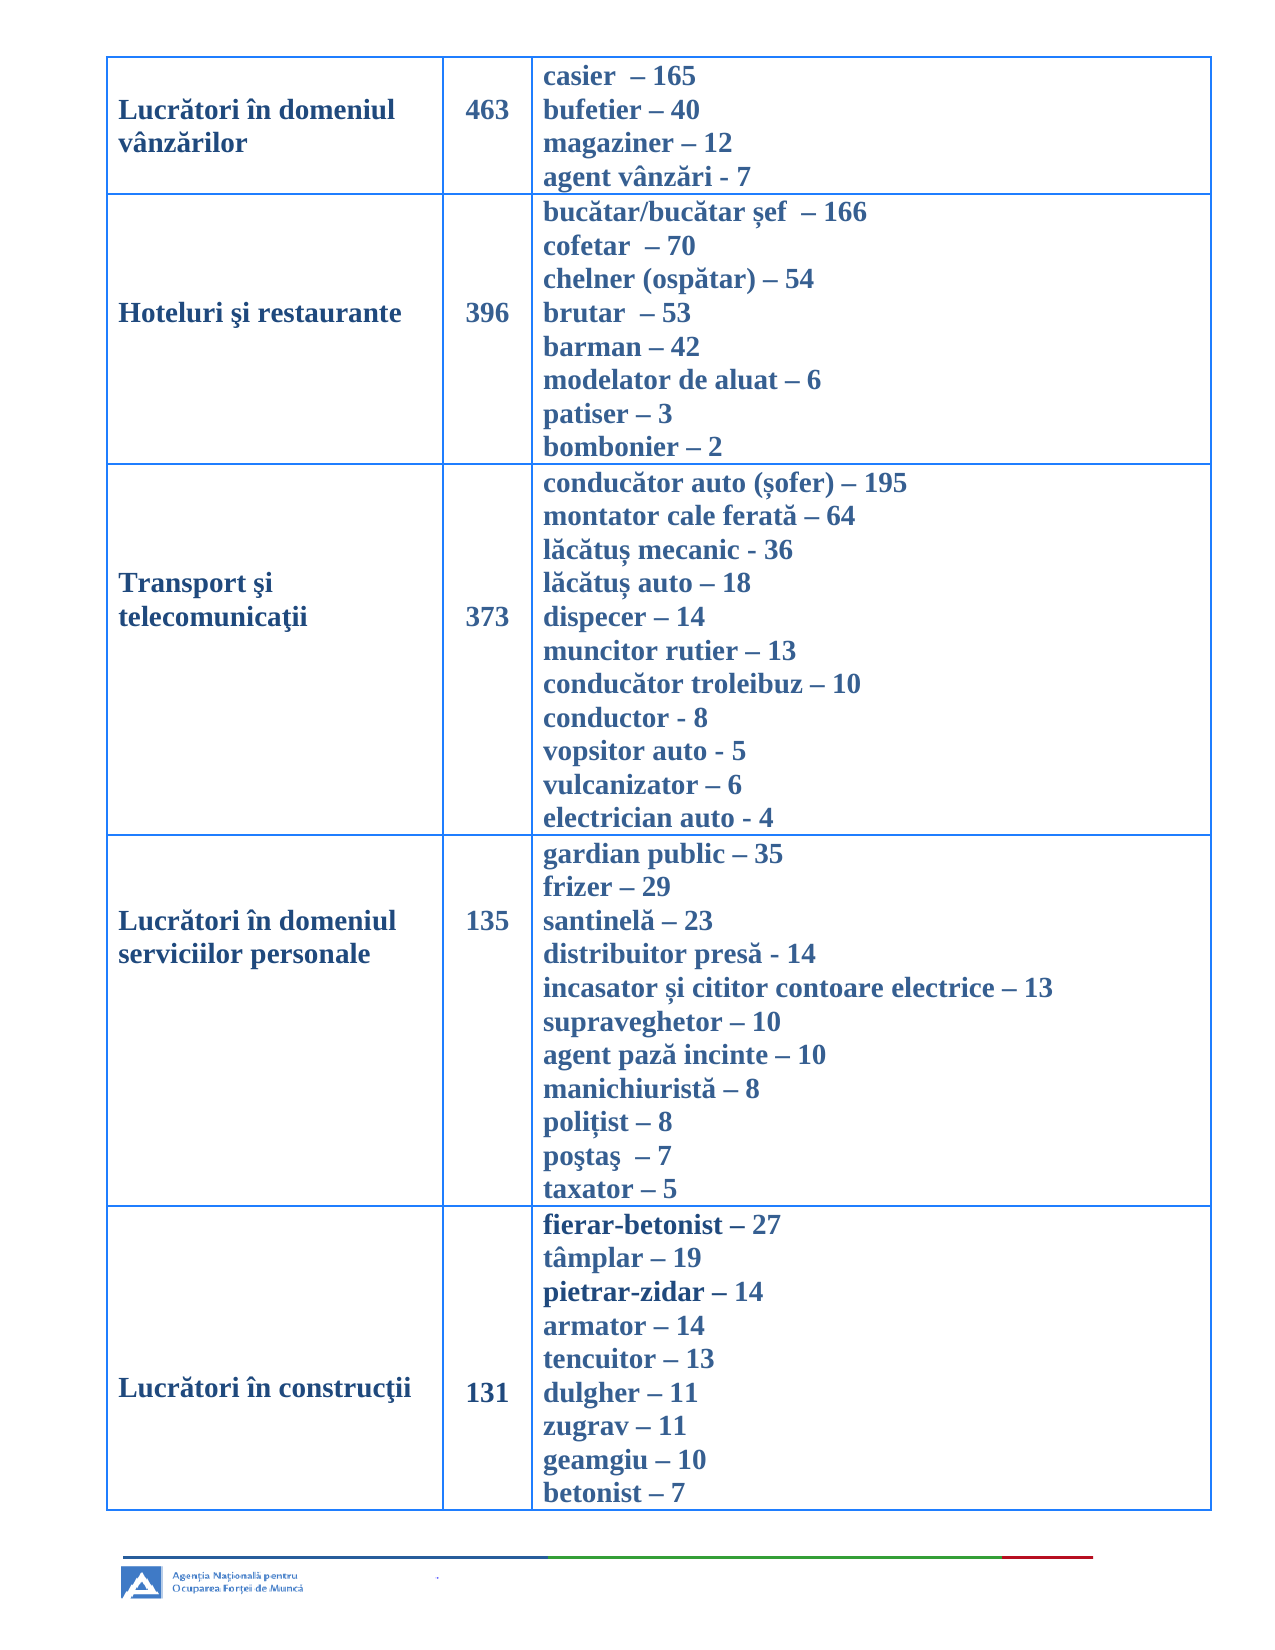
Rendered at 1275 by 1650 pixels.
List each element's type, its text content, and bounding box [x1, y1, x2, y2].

picture [118, 1551, 1094, 1605]
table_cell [533, 1207, 1210, 1509]
table_cell 131 [444, 1207, 531, 1509]
table_cell conducător auto (șofer) – 195 montator cale ferată – 64 lăcătuș mecanic - 36 lăcătuș auto – 18 dispecer – 14 muncitor rutier – 13 conducător troleibuz – 10 conductor - 8 vopsitor auto - 5 vulcanizator – 6 electrician auto - 4 [533, 465, 1210, 834]
table_cell 373 [444, 465, 531, 834]
table_cell 463 [444, 58, 531, 192]
table_cell Lucrători în domeniul serviciilor personale [108, 836, 442, 1205]
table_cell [108, 1207, 442, 1509]
table_cell gardian public – 35 frizer – 29 santinelă – 23 distribuitor presă - 14 incasator și cititor contoare electrice – 13 supraveghetor – 10 agent pază incinte – 10 manichiuristă – 8 polițist – 8 poştaş – 7 taxator – 5 [533, 836, 1210, 1205]
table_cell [533, 58, 1210, 192]
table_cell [108, 58, 442, 192]
table_cell 135 [444, 836, 531, 1205]
table_cell Transport şi telecomunicaţii [108, 465, 442, 834]
table_cell 396 [444, 195, 531, 463]
table_cell bucătar/bucătar șef – 166 cofetar – 70 chelner (ospătar) – 54 brutar – 53 barman – 42 modelator de aluat – 6 patiser – 3 bombonier – 2 [533, 195, 1210, 463]
table_cell Hoteluri şi restaurante [108, 195, 442, 463]
